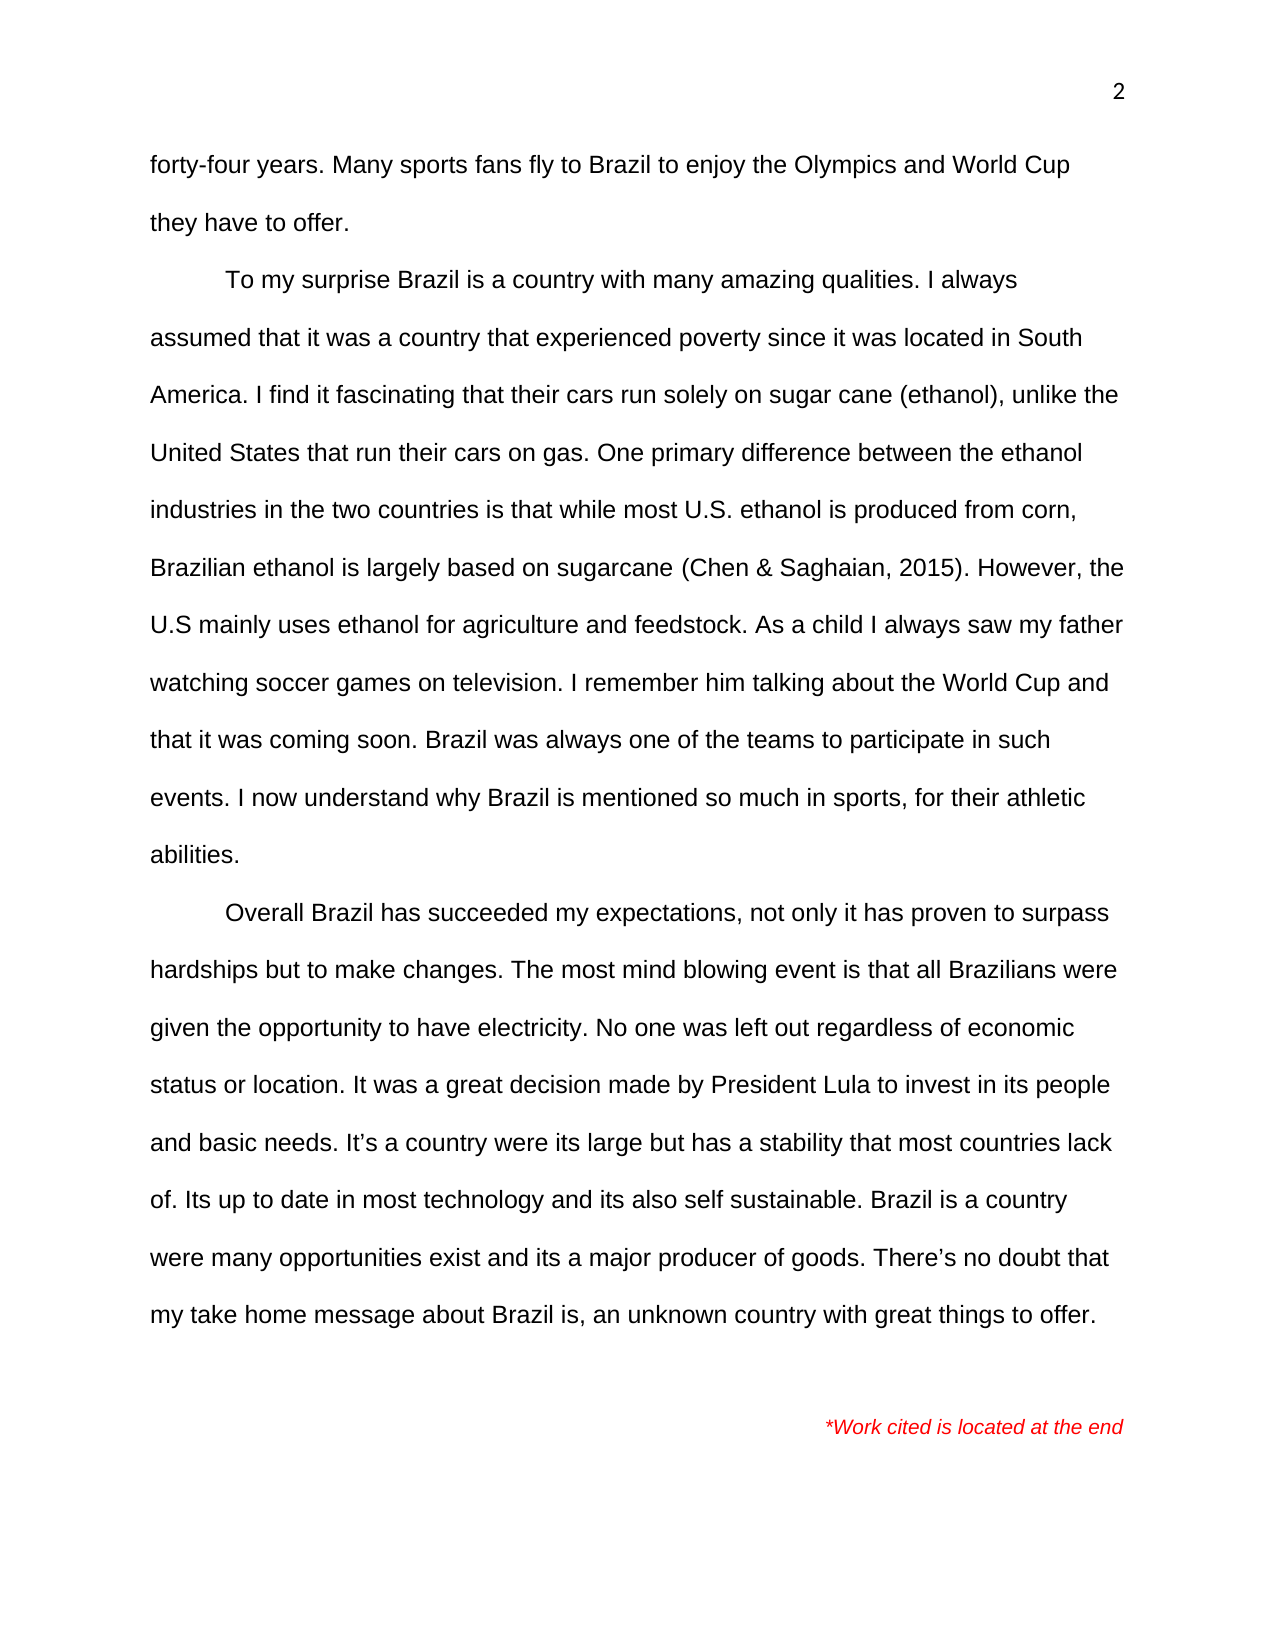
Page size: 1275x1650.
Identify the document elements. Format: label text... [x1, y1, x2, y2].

text Overall Brazil has succeeded my expectations, not only it has proven to surpass hardships but to make changes. The most mind blowing event is that all Brazilians were given the opportunity to have electricity. No one was left out regardless of economic status or location. It was a great decision made by President Lula to invest in its people and basic needs. It’s a country were its large but has a stability that most countries lack of. Its up to date in most technology and its also self sustainable. Brazil is a country were many opportunities exist and its a major producer of goods. There’s no doubt that my take home message about Brazil is, an unknown country with great things to offer. [150, 897, 1125, 1329]
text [150, 150, 1125, 236]
text *Work cited is located at the end [150, 1415, 1125, 1439]
text To my surprise Brazil is a country with many amazing qualities. I always assumed that it was a country that experienced poverty since it was located in South America. I find it fascinating that their cars run solely on sugar cane (ethanol), unlike the United States that run their cars on gas. One primary difference between the ethanol industries in the two countries is that while most U.S. ethanol is produced from corn, Brazilian ethanol is largely based on sugarcane . However, the U.S mainly uses ethanol for agriculture and feedstock. As a child I always saw my father watching soccer games on television. I remember him talking about the World Cup and that it was coming soon. Brazil was always one of the teams to participate in such events. I now understand why Brazil is mentioned so much in sports, for their athletic abilities. [150, 265, 1125, 869]
